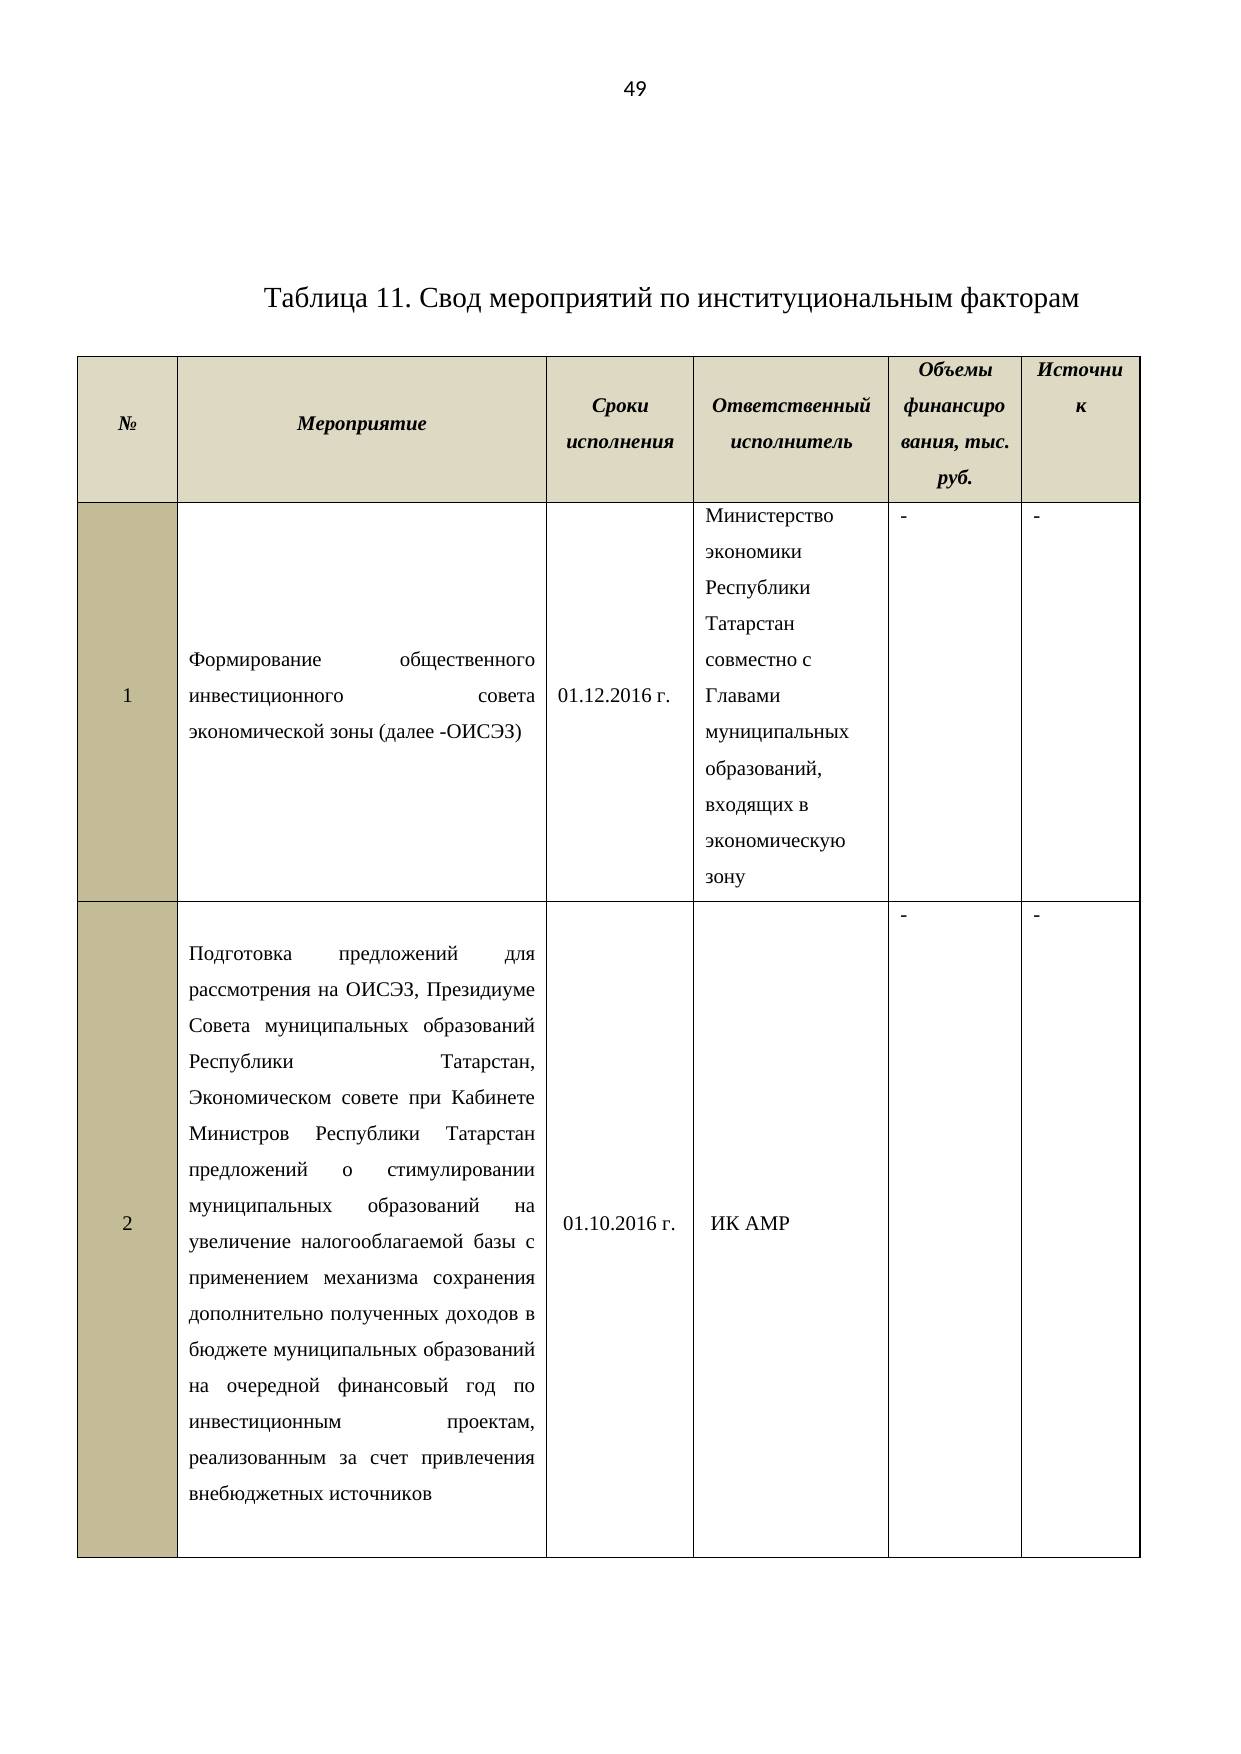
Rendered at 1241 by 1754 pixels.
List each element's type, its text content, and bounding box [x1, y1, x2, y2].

table_cell 01.10.2016 г. [547, 902, 693, 1557]
text Таблица 11. Свод мероприятий по институциональным факторам [89, 281, 1181, 314]
table_header Источник [1022, 357, 1139, 502]
table_header Объемы финансирования, тыс. руб. [889, 357, 1021, 502]
table_header Ответственный исполнитель [694, 357, 888, 502]
table_cell Министерство экономики Республики Татарстан совместно с Главами муниципальных образований, входящих в экономическую зону [694, 503, 888, 901]
table_cell 1 [78, 503, 177, 901]
table_header № [78, 357, 177, 502]
table_header Мероприятие [178, 357, 546, 502]
table_cell - [1022, 902, 1139, 1557]
table_cell - [889, 902, 1021, 1557]
table_cell 2 [78, 902, 177, 1557]
table_cell - [889, 503, 1021, 901]
table_header Сроки исполнения [547, 357, 693, 502]
table_cell Формирование общественного инвестиционного совета экономической зоны (далее -ОИСЭЗ) [178, 503, 546, 901]
table_cell - [1022, 503, 1139, 901]
table_cell 01.12.2016 г. [547, 503, 693, 901]
table_cell Подготовка предложений для рассмотрения на ОИСЭЗ, Президиуме Совета муниципальных образований Республики Татарстан, Экономическом совете при Кабинете Министров Республики Татарстан предложений о стимулировании муниципальных образований на увеличение налогооблагаемой базы с применением механизма сохранения дополнительно полученных доходов в бюджете муниципальных образований на очередной финансовый год по инвестиционным проектам, реализованным за счет привлечения внебюджетных источников [178, 902, 546, 1557]
table_cell ИК АМР [694, 902, 888, 1557]
